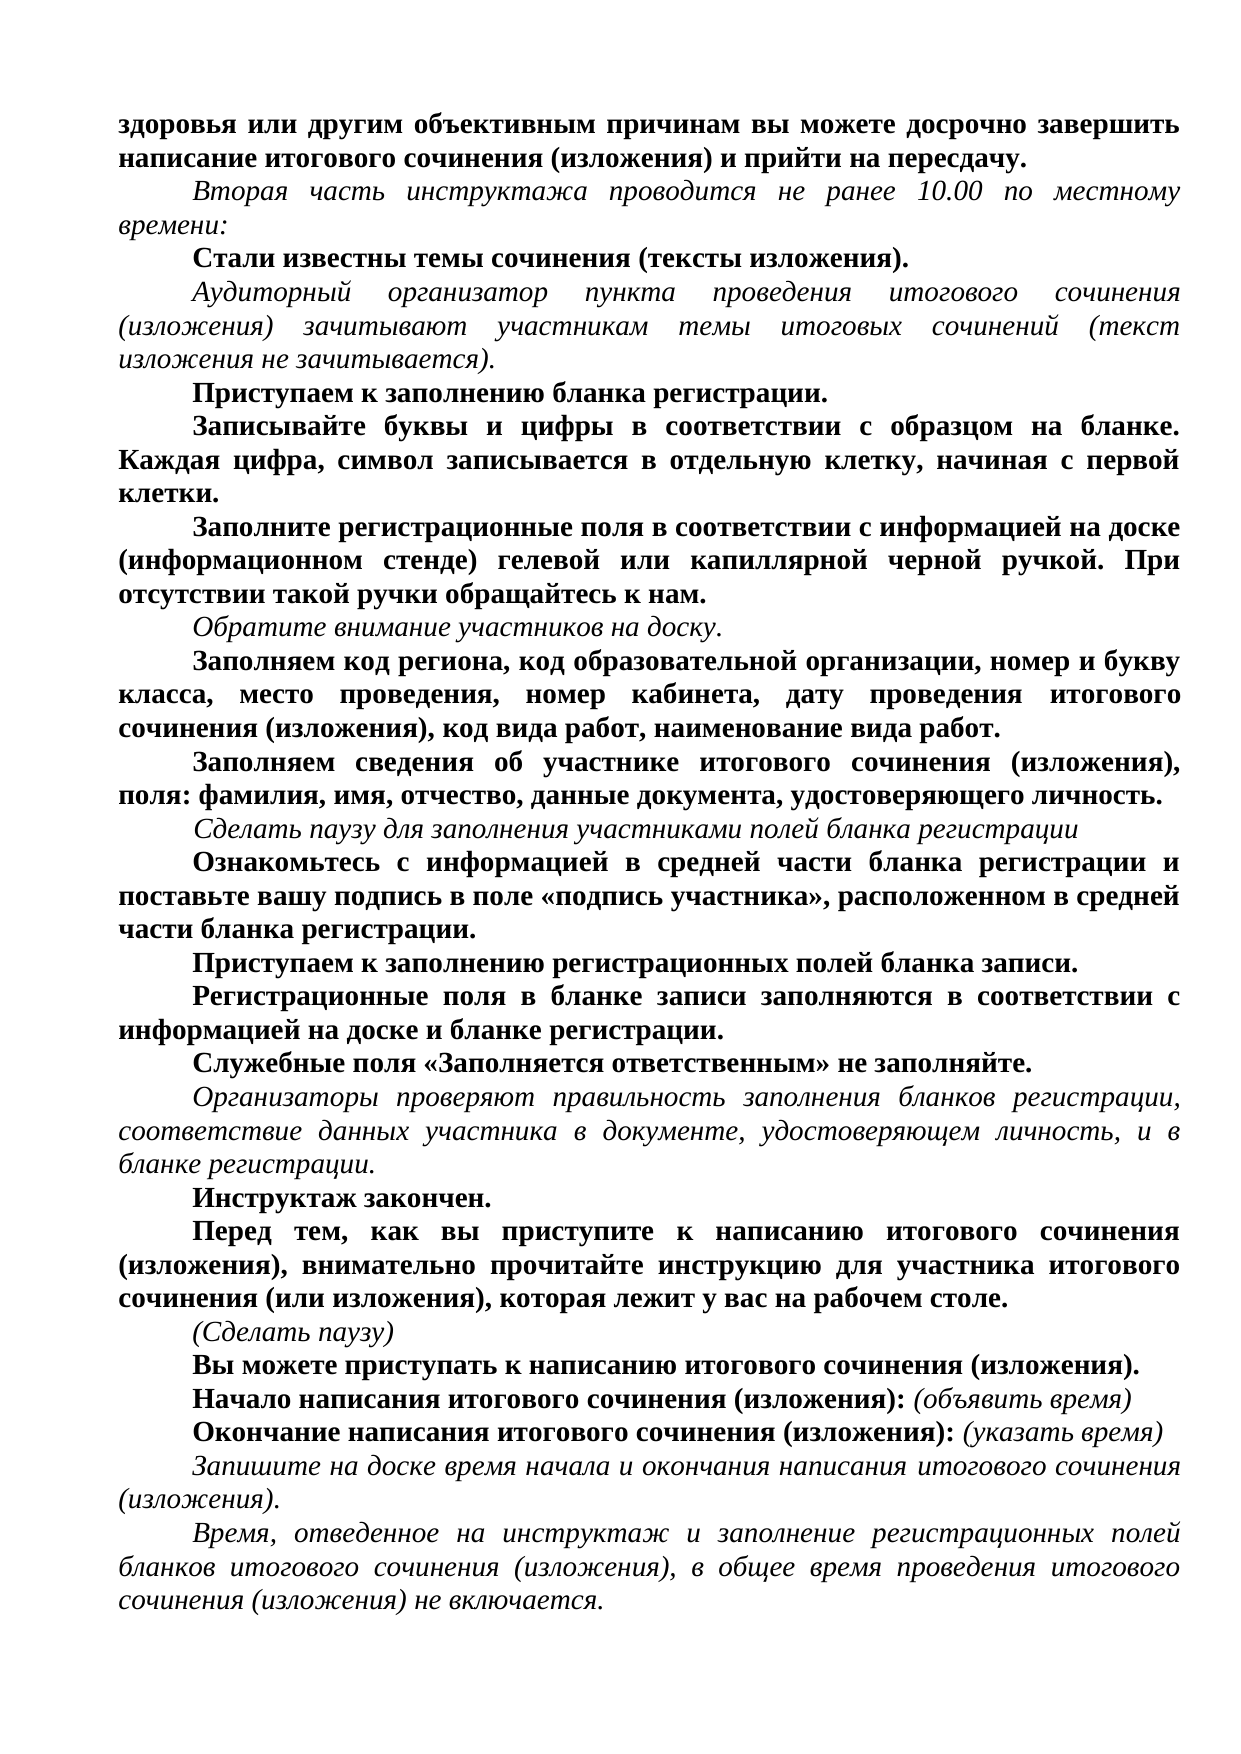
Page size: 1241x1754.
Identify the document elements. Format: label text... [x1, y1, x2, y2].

text Обратите внимание участников на доску. [118, 609, 1181, 643]
text (Сделать паузу) [118, 1314, 1181, 1347]
text Перед тем, как вы приступите к написанию итогового сочинения (изложения), внимательно прочитайте инструкцию для участника итогового сочинения (или изложения), которая лежит у вас на рабочем столе. [118, 1213, 1181, 1314]
text Заполняем сведения об участнике итогового сочинения (изложения), поля: фамилия, имя, отчество, данные документа, удостоверяющего личность. [118, 744, 1181, 811]
text Записывайте буквы и цифры в соответствии с образцом на бланке. Каждая цифра, символ записывается в отдельную клетку, начиная с первой клетки. [118, 408, 1181, 509]
text Заполните регистрационные поля в соответствии с информацией на доске (информационном стенде) гелевой или капиллярной черной ручкой. При отсутствии такой ручки обращайтесь к нам. [118, 509, 1181, 609]
text Начало написания итогового сочинения (изложения): (объявить время) [118, 1381, 1181, 1414]
text Сделать паузу для заполнения участниками полей бланка регистрации [118, 811, 1181, 844]
text Ознакомьтесь с информацией в средней части бланка регистрации и поставьте вашу подпись в поле «подпись участника», расположенном в средней части бланка регистрации. [118, 844, 1181, 945]
text Заполняем код региона, код образовательной организации, номер и букву класса, место проведения, номер кабинета, дату проведения итогового сочинения (изложения), код вида работ, наименование вида работ. [118, 643, 1181, 744]
text Время, отведенное на инструктаж и заполнение регистрационных полей бланков итогового сочинения (изложения), в общее время проведения итогового сочинения (изложения) не включается. [118, 1515, 1181, 1616]
text Запишите на доске время начала и окончания написания итогового сочинения (изложения). [118, 1448, 1181, 1515]
text Окончание написания итогового сочинения (изложения): (указать время) [118, 1414, 1181, 1448]
text Вы можете приступать к написанию итогового сочинения (изложения). [118, 1347, 1181, 1381]
text Организаторы проверяют правильность заполнения бланков регистрации, соответствие данных участника в документе, удостоверяющем личность, и в бланке регистрации. [118, 1079, 1181, 1180]
text Приступаем к заполнению регистрационных полей бланка записи. [118, 945, 1181, 978]
text Аудиторный организатор пункта проведения итогового сочинения (изложения) зачитывают участникам темы итоговых сочинений (текст изложения не зачитывается). [118, 274, 1181, 375]
text Стали известны темы сочинения (тексты изложения). [118, 241, 1181, 274]
text Инструктаж закончен. [118, 1180, 1181, 1213]
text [118, 106, 1181, 173]
text Регистрационные поля в бланке записи заполняются в соответствии с информацией на доске и бланке регистрации. [118, 978, 1181, 1046]
text Служебные поля «Заполняется ответственным» не заполняйте. [118, 1046, 1181, 1079]
text Вторая часть инструктажа проводится не ранее 10.00 по местному времени: [118, 173, 1181, 241]
text Приступаем к заполнению бланка регистрации. [118, 375, 1181, 408]
